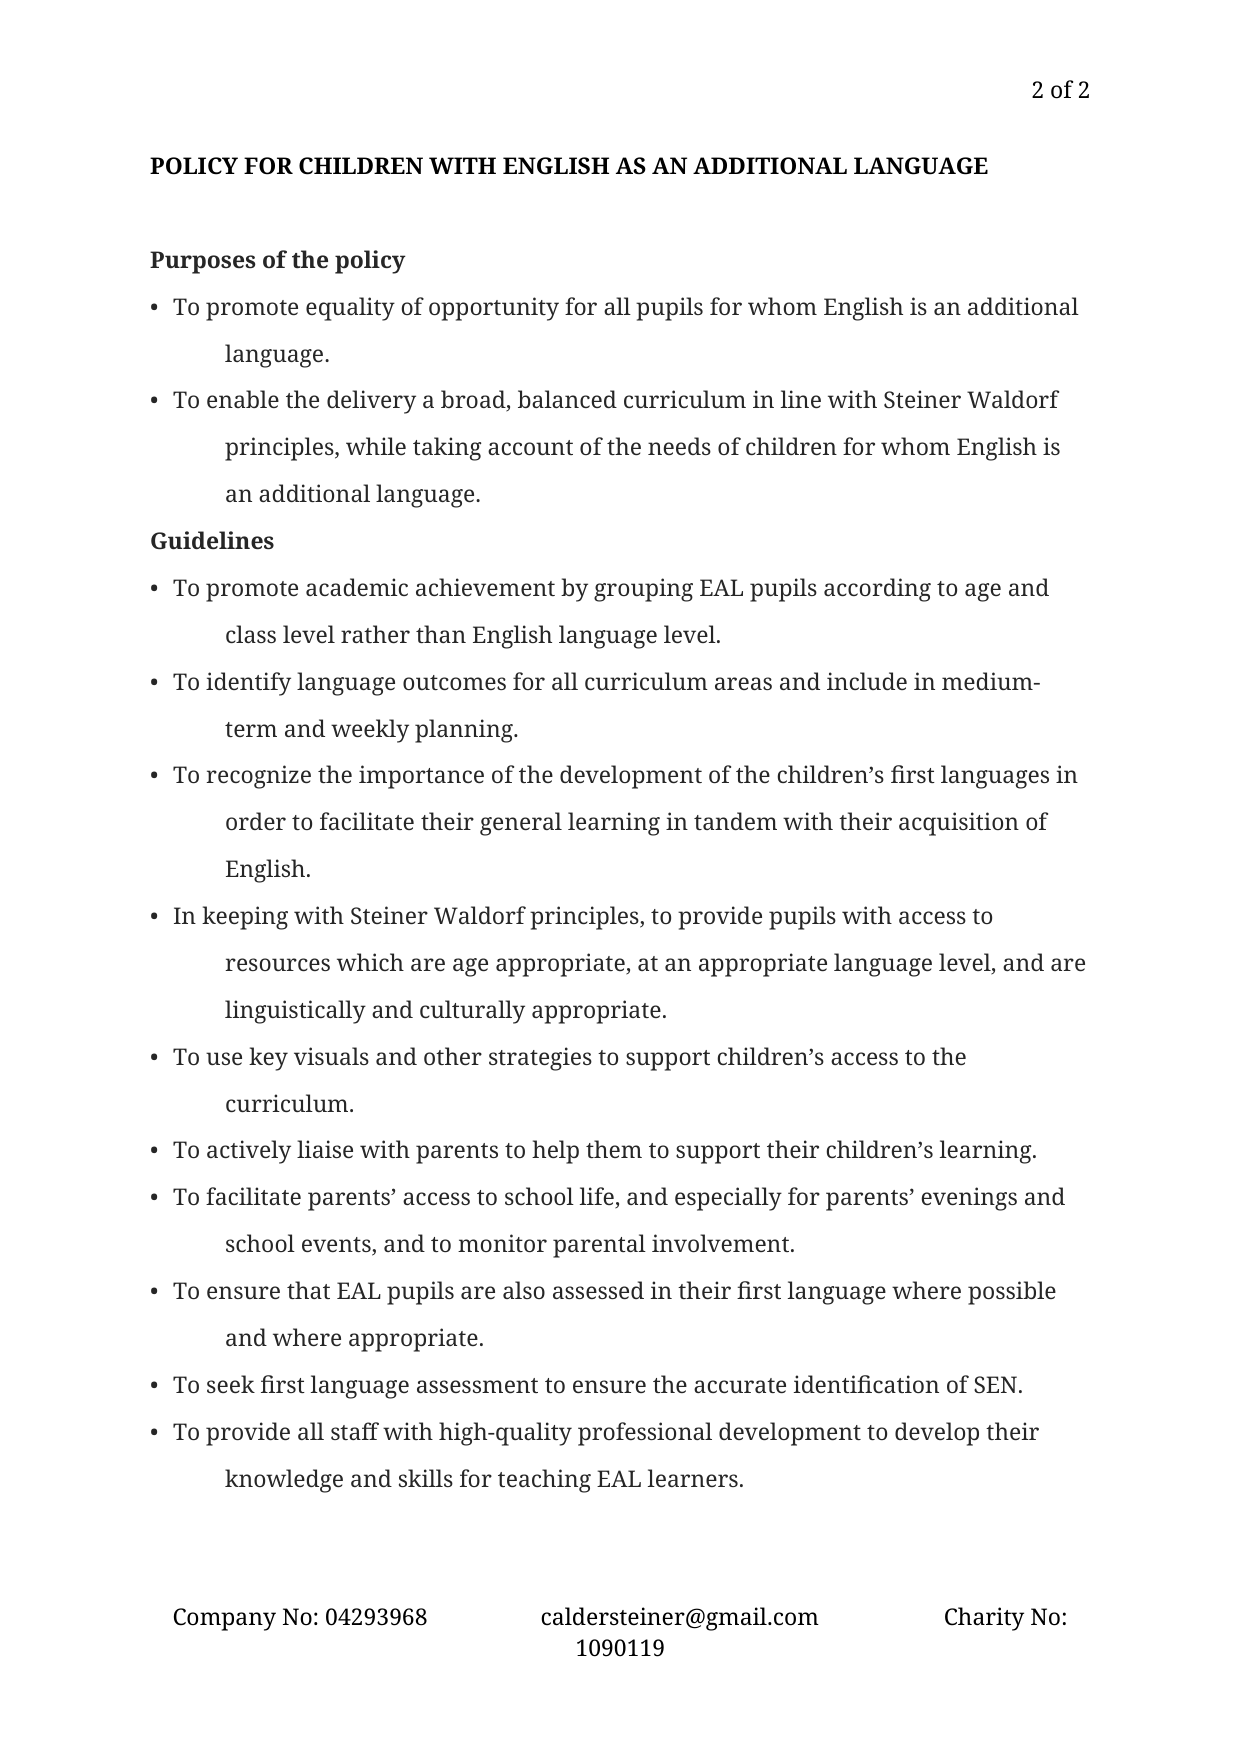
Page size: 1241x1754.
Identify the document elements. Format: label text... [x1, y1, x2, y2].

list To promote academic achievement by grouping EAL pupils according to age and class level rather than English language level. [150, 572, 1090, 650]
text Guidelines [150, 525, 1090, 556]
list To seek first language assessment to ensure the accurate identification of SEN. [150, 1369, 1090, 1400]
list To ensure that EAL pupils are also assessed in their first language where possible and where appropriate. [150, 1275, 1090, 1353]
list To recognize the importance of the development of the children’s first languages in order to facilitate their general learning in tandem with their acquisition of English. [150, 759, 1090, 884]
list To provide all staff with high-quality professional development to develop their knowledge and skills for teaching EAL learners. [150, 1416, 1090, 1494]
list To identify language outcomes for all curriculum areas and include in medium-term and weekly planning. [150, 666, 1090, 744]
list To facilitate parents’ access to school life, and especially for parents’ evenings and school events, and to monitor parental involvement. [150, 1181, 1090, 1259]
text Purposes of the policy [150, 244, 1090, 275]
list To promote equality of opportunity for all pupils for whom English is an additional language. [150, 291, 1090, 369]
text POLICY FOR CHILDREN WITH ENGLISH AS AN ADDITIONAL LANGUAGE [150, 150, 1090, 181]
list To actively liaise with parents to help them to support their children’s learning. [150, 1134, 1090, 1166]
list To use key visuals and other strategies to support children’s access to the curriculum. [150, 1041, 1090, 1119]
list To enable the delivery a broad, balanced curriculum in line with Steiner Waldorf principles, while taking account of the needs of children for whom English is an additional language. [150, 384, 1090, 509]
list In keeping with Steiner Waldorf principles, to provide pupils with access to resources which are age appropriate, at an appropriate language level, and are linguistically and culturally appropriate. [150, 900, 1090, 1025]
